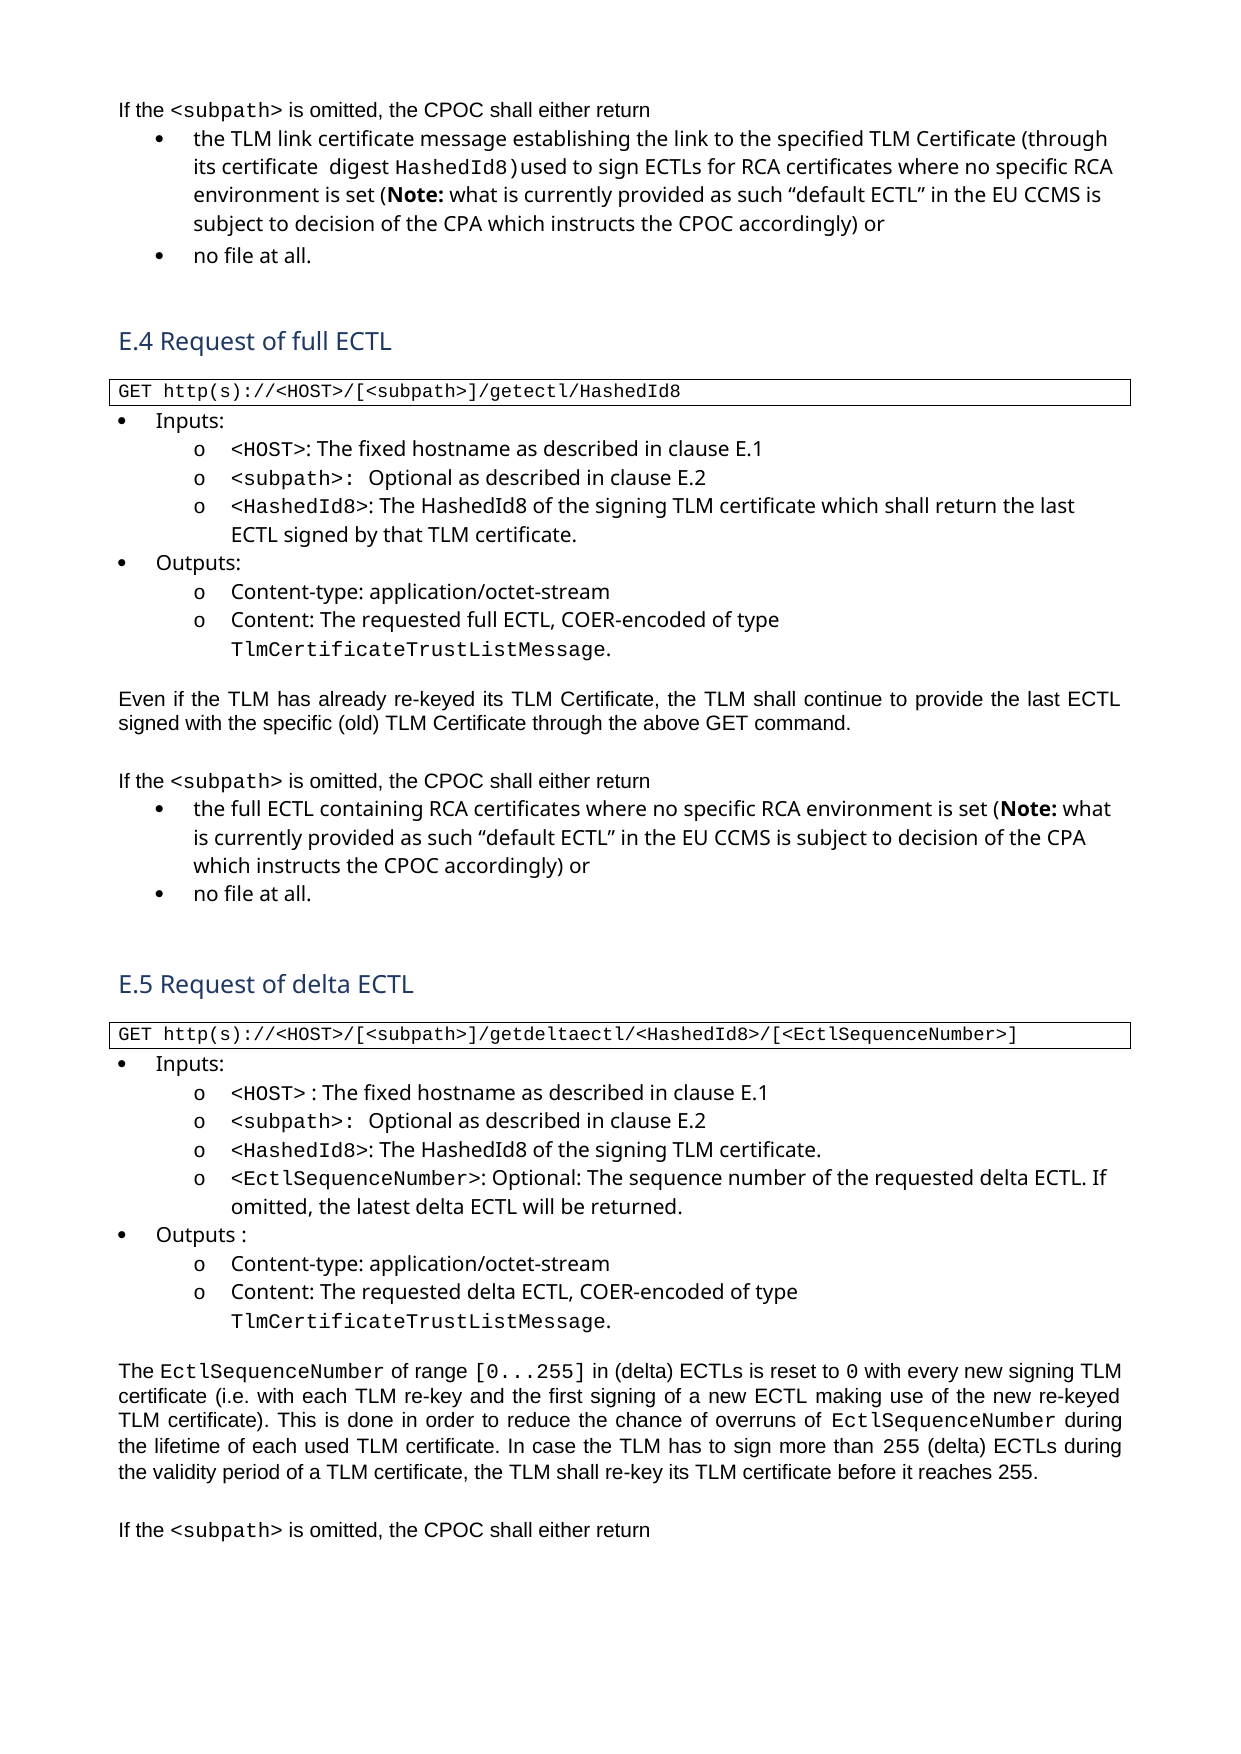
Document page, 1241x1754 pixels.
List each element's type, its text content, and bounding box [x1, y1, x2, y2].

list <subpath>: Optional as described in clause E.2 [193, 463, 1122, 491]
list the full ECTL containing RCA certificates where no specific RCA environment is set (Note: what is currently provided as such “default ECTL” in the EU CCMS is subject to decision of the CPA which instructs the CPOC accordingly) or [156, 794, 1122, 879]
text If the <subpath> is omitted, the CPOC shall either return [118, 1518, 1122, 1544]
subtitle E.5 Request of delta ECTL [118, 967, 1122, 1001]
text Even if the TLM has already re-keyed its TLM Certificate, the TLM shall continue to provide the last ECTL signed with the specific (old) TLM Certificate through the above GET command. [118, 686, 1122, 734]
text The EctlSequenceNumber of range [0...255] in (delta) ECTLs is reset to 0 with every new signing TLM certificate (i.e. with each TLM re-key and the first signing of a new ECTL making use of the new re-keyed TLM certificate). This is done in order to reduce the chance of overruns of EctlSequenceNumber during the lifetime of each used TLM certificate. In case the TLM has to sign more than 255 (delta) ECTLs during the validity period of a TLM certificate, the TLM shall re-key its TLM certificate before it reaches 255. [118, 1358, 1122, 1484]
list <HashedId8>: The HashedId8 of the signing TLM certificate which shall return the last ECTL signed by that TLM certificate. [193, 491, 1122, 548]
text GET http(s)://<HOST>/[<subpath>]/getectl/HashedId8 [110, 380, 1130, 405]
text If the <subpath> is omitted, the CPOC shall either return [118, 768, 1122, 794]
list Inputs: [118, 1049, 1122, 1078]
list <HashedId8>: The HashedId8 of the signing TLM certificate. [193, 1135, 1122, 1163]
list Content: The requested delta ECTL, COER-encoded of type TlmCertificateTrustListMessage. [193, 1277, 1122, 1334]
list <HOST>: The fixed hostname as described in clause E.1 [193, 434, 1122, 463]
list the TLM link certificate message establishing the link to the specified TLM Certificate (through its certificate digest HashedId8)used to sign ECTLs for RCA certificates where no specific RCA environment is set (Note: what is currently provided as such “default ECTL” in the EU CCMS is subject to decision of the CPA which instructs the CPOC accordingly) or [156, 124, 1122, 237]
subtitle E.4 Request of full ECTL [118, 323, 1122, 358]
list <EctlSequenceNumber>: Optional: The sequence number of the requested delta ECTL. If omitted, the latest delta ECTL will be returned. [193, 1163, 1122, 1221]
text GET http(s)://<HOST>/[<subpath>]/getdeltaectl/<HashedId8>/[<EctlSequenceNumber>] [110, 1023, 1130, 1048]
list <HOST> : The fixed hostname as described in clause E.1 [193, 1078, 1122, 1106]
list Content: The requested full ECTL, COER-encoded of type TlmCertificateTrustListMessage. [193, 605, 1122, 662]
list <subpath>: Optional as described in clause E.2 [193, 1106, 1122, 1135]
list Outputs: [118, 548, 1122, 577]
list Inputs: [118, 406, 1122, 434]
text If the <subpath> is omitted, the CPOC shall either return [118, 98, 1122, 124]
list Outputs : [118, 1221, 1122, 1249]
subtitle no file at all. [156, 242, 1122, 270]
list no file at all. [156, 879, 1122, 908]
list Content-type: application/octet-stream [193, 577, 1122, 605]
list Content-type: application/octet-stream [193, 1249, 1122, 1277]
